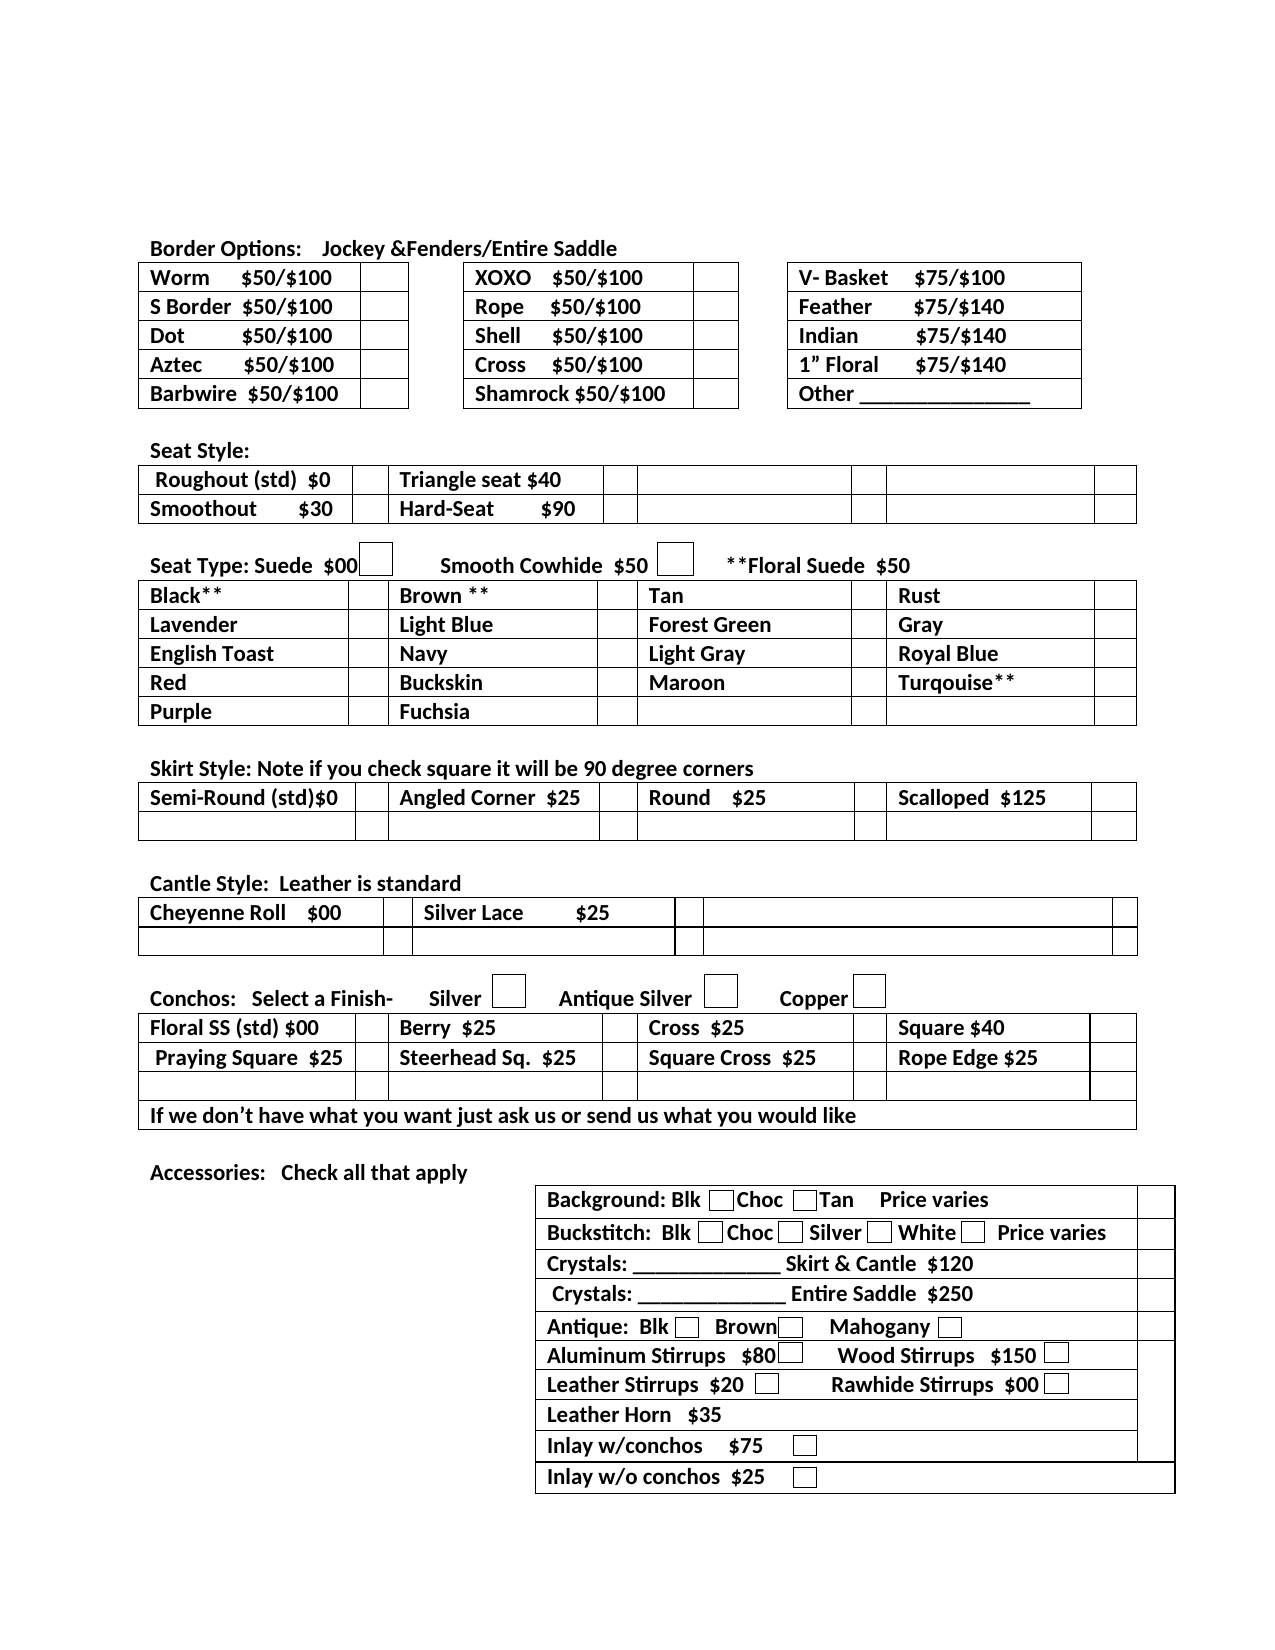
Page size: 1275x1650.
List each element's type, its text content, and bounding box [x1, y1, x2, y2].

table_cell [1138, 1279, 1174, 1311]
table_header Cross $25 [638, 1014, 853, 1042]
table_header [1092, 783, 1136, 811]
table_cell [638, 1072, 853, 1100]
table_cell [1138, 1250, 1174, 1278]
table_cell [887, 1072, 1089, 1100]
table_cell Maroon [638, 668, 851, 696]
table_cell Leather Stirrups $20 Rawhide Stirrups $00 [536, 1370, 1137, 1399]
text Accessories: Check all that apply [150, 1158, 1125, 1186]
table_header [361, 263, 408, 291]
text Conchos: Select a Finish- Silver Antique Silver Copper [150, 984, 1125, 1012]
table_cell [1138, 1341, 1174, 1461]
table_header [384, 898, 412, 926]
table_cell [676, 928, 703, 955]
table_cell [139, 1072, 355, 1100]
table_header [887, 466, 1094, 493]
table_cell [1095, 668, 1136, 696]
table_cell Fuchsia [389, 697, 597, 725]
table_cell [356, 1043, 388, 1071]
table_cell English Toast [139, 639, 348, 667]
table_cell Hard-Seat $90 [389, 495, 603, 523]
table_header Worm $50/$100 [139, 263, 360, 291]
table_header Round $25 [638, 783, 854, 811]
table_cell Gray [887, 610, 1094, 638]
table_cell Forest Green [638, 610, 851, 638]
table_cell Crystals: _____________ Skirt & Cantle $120 [536, 1250, 1137, 1278]
table_cell 1” Floral $75/$140 [788, 350, 1081, 378]
table_header Rust [887, 581, 1094, 609]
table_cell [349, 639, 388, 667]
table_cell [600, 812, 637, 840]
table_cell Steerhead Sq. $25 [389, 1043, 602, 1071]
table_header XOXO $50/$100 [464, 263, 693, 291]
table_cell [139, 928, 383, 955]
table_cell [598, 639, 637, 667]
table_header [1113, 898, 1137, 926]
table_cell [353, 495, 388, 523]
table_header Black** [139, 581, 348, 609]
table_cell [694, 292, 738, 320]
text Border Options: Jockey &Fenders/Entire Saddle [150, 234, 1125, 262]
table_cell Crystals: _____________ Entire Saddle $250 [536, 1279, 1137, 1311]
text Cantle Style: Leather is standard [150, 869, 1125, 897]
table_cell If we don’t have what you want just ask us or send us what you would like [139, 1101, 1136, 1129]
table_cell [704, 928, 1112, 955]
table_cell Rope Edge $25 [887, 1043, 1089, 1071]
table_cell Red [139, 668, 348, 696]
table_cell Leather Horn $35 [536, 1400, 1137, 1430]
table_cell [852, 668, 886, 696]
table_header [739, 262, 787, 407]
table_cell [598, 697, 637, 725]
table_cell [1138, 1219, 1174, 1248]
table_cell [852, 495, 886, 523]
table_cell [361, 321, 408, 349]
table_cell Light Blue [389, 610, 597, 638]
table_header Berry $25 [389, 1014, 602, 1042]
table_cell [384, 928, 412, 955]
table_header [854, 1014, 886, 1042]
table_cell [852, 610, 886, 638]
table_cell [1095, 639, 1136, 667]
table_cell [638, 697, 851, 725]
text Seat Style: [150, 436, 1125, 464]
table_cell [638, 495, 851, 523]
table_cell Indian $75/$140 [788, 321, 1081, 349]
table_cell Barbwire $50/$100 [139, 379, 360, 407]
table_header Triangle seat $40 [389, 466, 603, 493]
table_cell [887, 697, 1094, 725]
table_cell S Border $50/$100 [139, 292, 360, 320]
table_cell [854, 1072, 886, 1100]
table_cell Buckskin [389, 668, 597, 696]
table_cell Praying Square $25 [139, 1043, 355, 1071]
table_header Square $40 [887, 1014, 1089, 1042]
table_cell [349, 610, 388, 638]
table_cell [598, 668, 637, 696]
text Skirt Style: Note if you check square it will be 90 degree corners [150, 754, 1125, 782]
table_cell Lavender [139, 610, 348, 638]
table_cell [1092, 812, 1136, 840]
table_cell Inlay w/o conchos $25 [536, 1463, 1174, 1493]
table_cell [361, 292, 408, 320]
table_header Brown ** [389, 581, 597, 609]
table_cell [694, 350, 738, 378]
table_cell [1113, 928, 1137, 955]
table_header [356, 783, 388, 811]
table_header Roughout (std) $0 [139, 466, 352, 493]
table_cell Rope $50/$100 [464, 292, 693, 320]
table_cell [598, 610, 637, 638]
table_cell [1091, 1072, 1136, 1100]
table_cell [604, 495, 637, 523]
table_header [1095, 581, 1136, 609]
table_header [1138, 1186, 1174, 1217]
table_cell Aluminum Stirrups $80 Wood Stirrups $150 [536, 1341, 1137, 1369]
table_header Angled Corner $25 [389, 783, 599, 811]
table_cell [694, 379, 738, 407]
table_header V- Basket $75/$100 [788, 263, 1081, 291]
table_cell [349, 668, 388, 696]
table_header [598, 581, 637, 609]
table_header [852, 581, 886, 609]
table_cell [887, 495, 1094, 523]
table_cell [413, 928, 674, 955]
table_cell Other _______________ [788, 379, 1081, 407]
table_header [604, 466, 637, 493]
table_header [855, 783, 886, 811]
table_header Floral SS (std) $00 [139, 1014, 355, 1042]
table_header [704, 898, 1112, 926]
table_cell Feather $75/$140 [788, 292, 1081, 320]
table_header [1091, 1014, 1136, 1042]
table_header [852, 466, 886, 493]
table_cell [389, 1072, 602, 1100]
table_cell [603, 1072, 637, 1100]
table_cell [349, 697, 388, 725]
table_cell Royal Blue [887, 639, 1094, 667]
table_cell [852, 697, 886, 725]
table_cell [855, 812, 886, 840]
table_header Background: Blk Choc Tan Price varies [536, 1186, 1137, 1217]
table_cell [603, 1043, 637, 1071]
table_cell Buckstitch: Blk Choc Silver White Price varies [536, 1219, 1137, 1248]
table_cell [361, 350, 408, 378]
table_cell [139, 812, 355, 840]
table_cell [389, 812, 599, 840]
table_header [353, 466, 388, 493]
table_cell Shell $50/$100 [464, 321, 693, 349]
table_header Semi-Round (std)$0 [139, 783, 355, 811]
table_cell [1095, 495, 1136, 523]
table_header [349, 581, 388, 609]
table_header Cheyenne Roll $00 [139, 898, 383, 926]
table_cell [887, 812, 1091, 840]
text Seat Type: Suede $00 Smooth Cowhide $50 **Floral Suede $50 [150, 552, 1125, 580]
table_header [409, 262, 463, 407]
table_cell [1095, 610, 1136, 638]
table_cell [361, 379, 408, 407]
table_cell Purple [139, 697, 348, 725]
table_header Tan [638, 581, 851, 609]
table_cell Square Cross $25 [638, 1043, 853, 1071]
table_cell Antique: Blk Brown Mahogany [536, 1312, 1137, 1340]
table_cell Light Gray [638, 639, 851, 667]
table_cell [356, 1072, 388, 1100]
table_header Scalloped $125 [887, 783, 1091, 811]
table_cell Aztec $50/$100 [139, 350, 360, 378]
table_cell Smoothout $30 [139, 495, 352, 523]
table_cell Turqouise** [887, 668, 1094, 696]
table_header [694, 263, 738, 291]
table_cell [1091, 1043, 1136, 1071]
table_cell [638, 812, 854, 840]
table_cell Cross $50/$100 [464, 350, 693, 378]
table_cell [356, 812, 388, 840]
table_cell [852, 639, 886, 667]
table_header [676, 898, 703, 926]
table_cell Navy [389, 639, 597, 667]
table_header [356, 1014, 388, 1042]
table_header Silver Lace $25 [413, 898, 674, 926]
table_header [600, 783, 637, 811]
table_cell Shamrock $50/$100 [464, 379, 693, 407]
table_cell Dot $50/$100 [139, 321, 360, 349]
table_cell [1138, 1312, 1174, 1340]
table_header [603, 1014, 637, 1042]
table_header [638, 466, 851, 493]
table_cell Inlay w/conchos $75 [536, 1431, 1137, 1461]
table_cell [1095, 697, 1136, 725]
table_cell [694, 321, 738, 349]
table_cell [854, 1043, 886, 1071]
table_header [1095, 466, 1136, 493]
